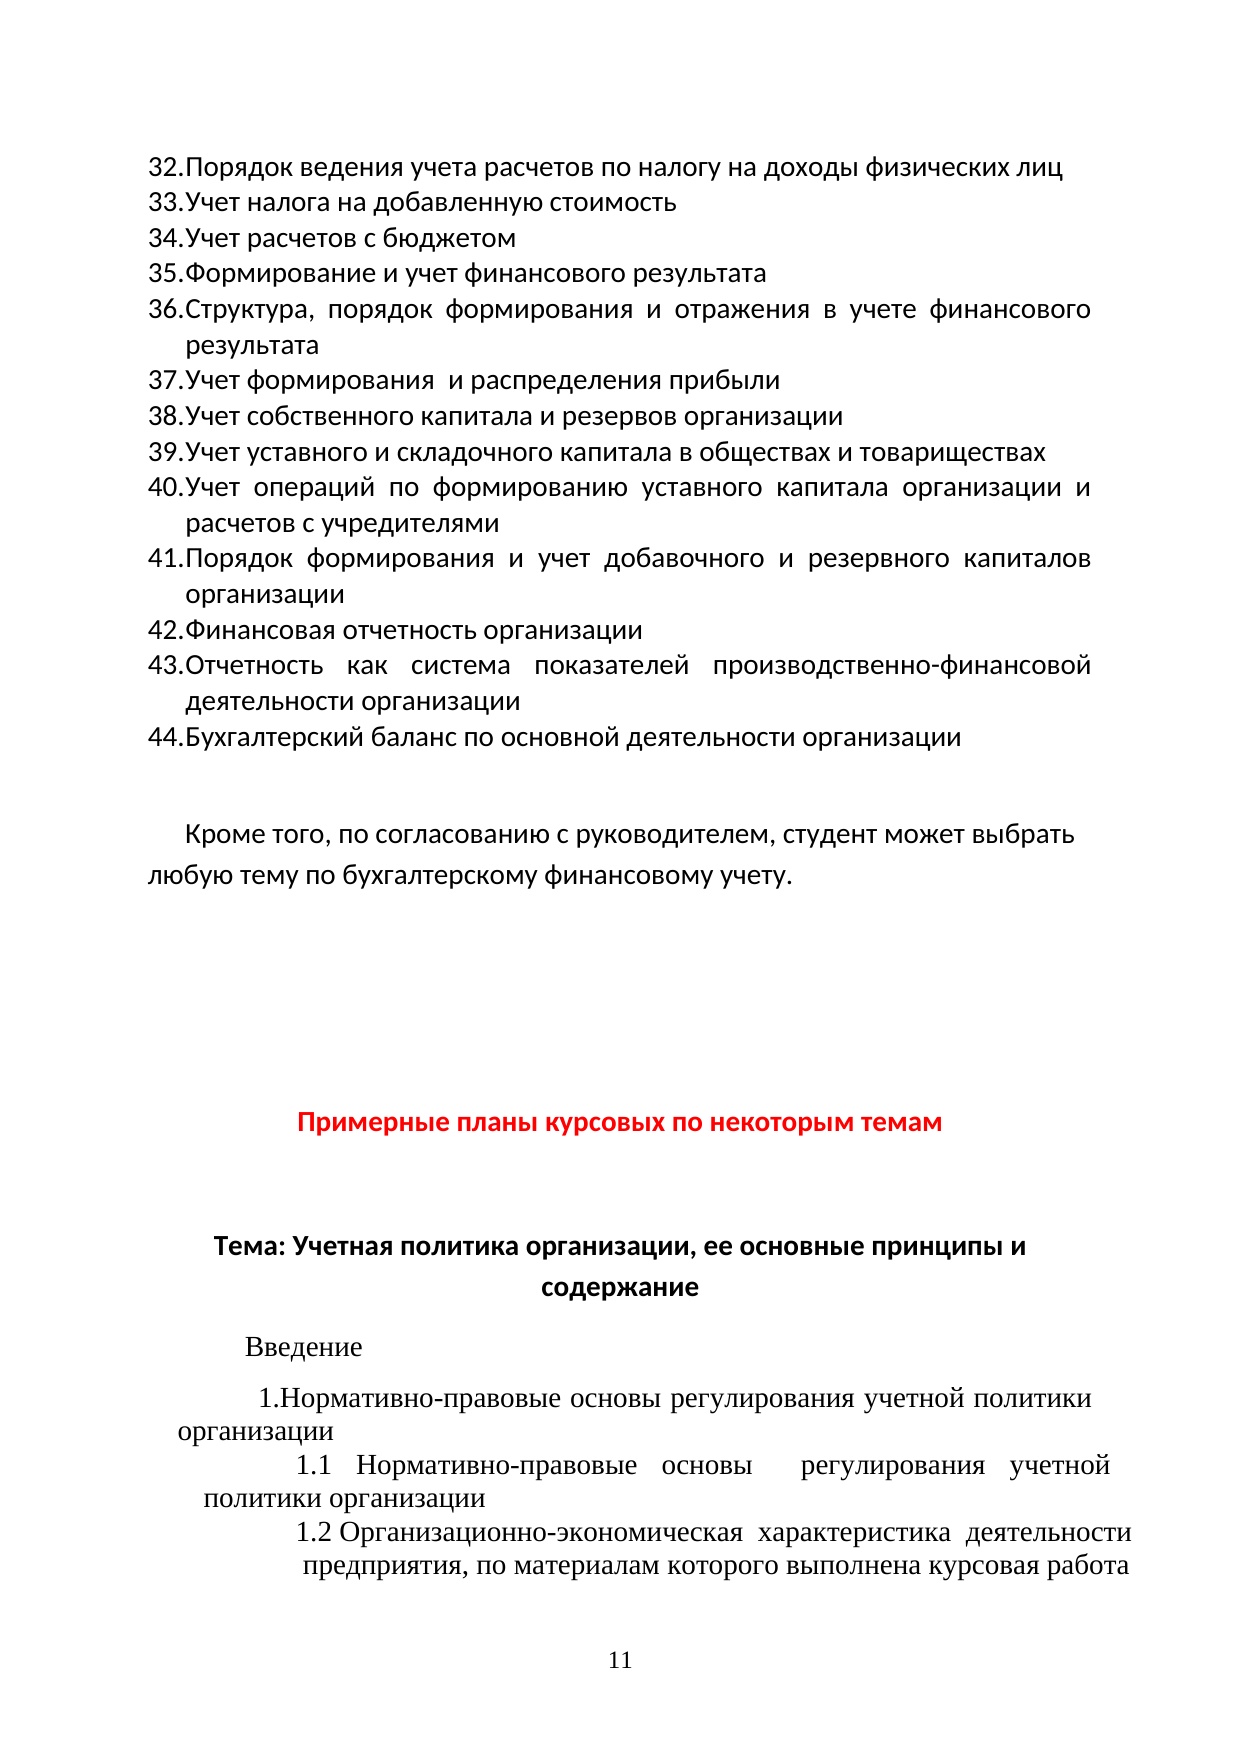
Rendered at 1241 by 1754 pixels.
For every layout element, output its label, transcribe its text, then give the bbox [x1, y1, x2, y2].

table_cell 1.2 Организационно-экономическая характеристика деятельности предприятия, по материалам которого выполнена курсовая работа [118, 1514, 1137, 1581]
list Финансовая отчетность организации [148, 611, 1092, 646]
text Примерные планы курсовых по некоторым темам [148, 1103, 1092, 1139]
list Учет собственного капитала и резервов организации [148, 397, 1092, 433]
list Учет уставного и складочного капитала в обществах и товариществах [148, 433, 1092, 468]
list Формирование и учет финансового результата [148, 254, 1092, 290]
list Структура, порядок формирования и отражения в учете финансового результата [148, 290, 1092, 361]
list Отчетность как система показателей производственно-финансовой деятельности организации [148, 646, 1092, 718]
list Бухгалтерский баланс по основной деятельности организации [148, 718, 1092, 753]
text Тема: Учетная политика организации, ее основные принципы и содержание [148, 1227, 1092, 1303]
title 1.Нормативно-правовые основы регулирования учетной политики организации [177, 1380, 1092, 1447]
list Учет формирования и распределения прибыли [148, 361, 1092, 397]
list Учет налога на добавленную стоимость [148, 183, 1092, 219]
list Порядок формирования и учет добавочного и резервного капиталов организации [148, 539, 1092, 611]
subtitle Введение [148, 1329, 1092, 1363]
table_header 1.1 Нормативно-правовые основы регулирования учетной политики организации [118, 1447, 1122, 1514]
list Учет расчетов с бюджетом [148, 219, 1092, 254]
list Учет операций по формированию уставного капитала организации и расчетов с учредителями [148, 468, 1092, 539]
text Кроме того, по согласованию с руководителем, студент может выбрать любую тему по бухгалтерскому финансовому учету. [148, 815, 1092, 892]
list Порядок ведения учета расчетов по налогу на доходы физических лиц [148, 148, 1092, 183]
